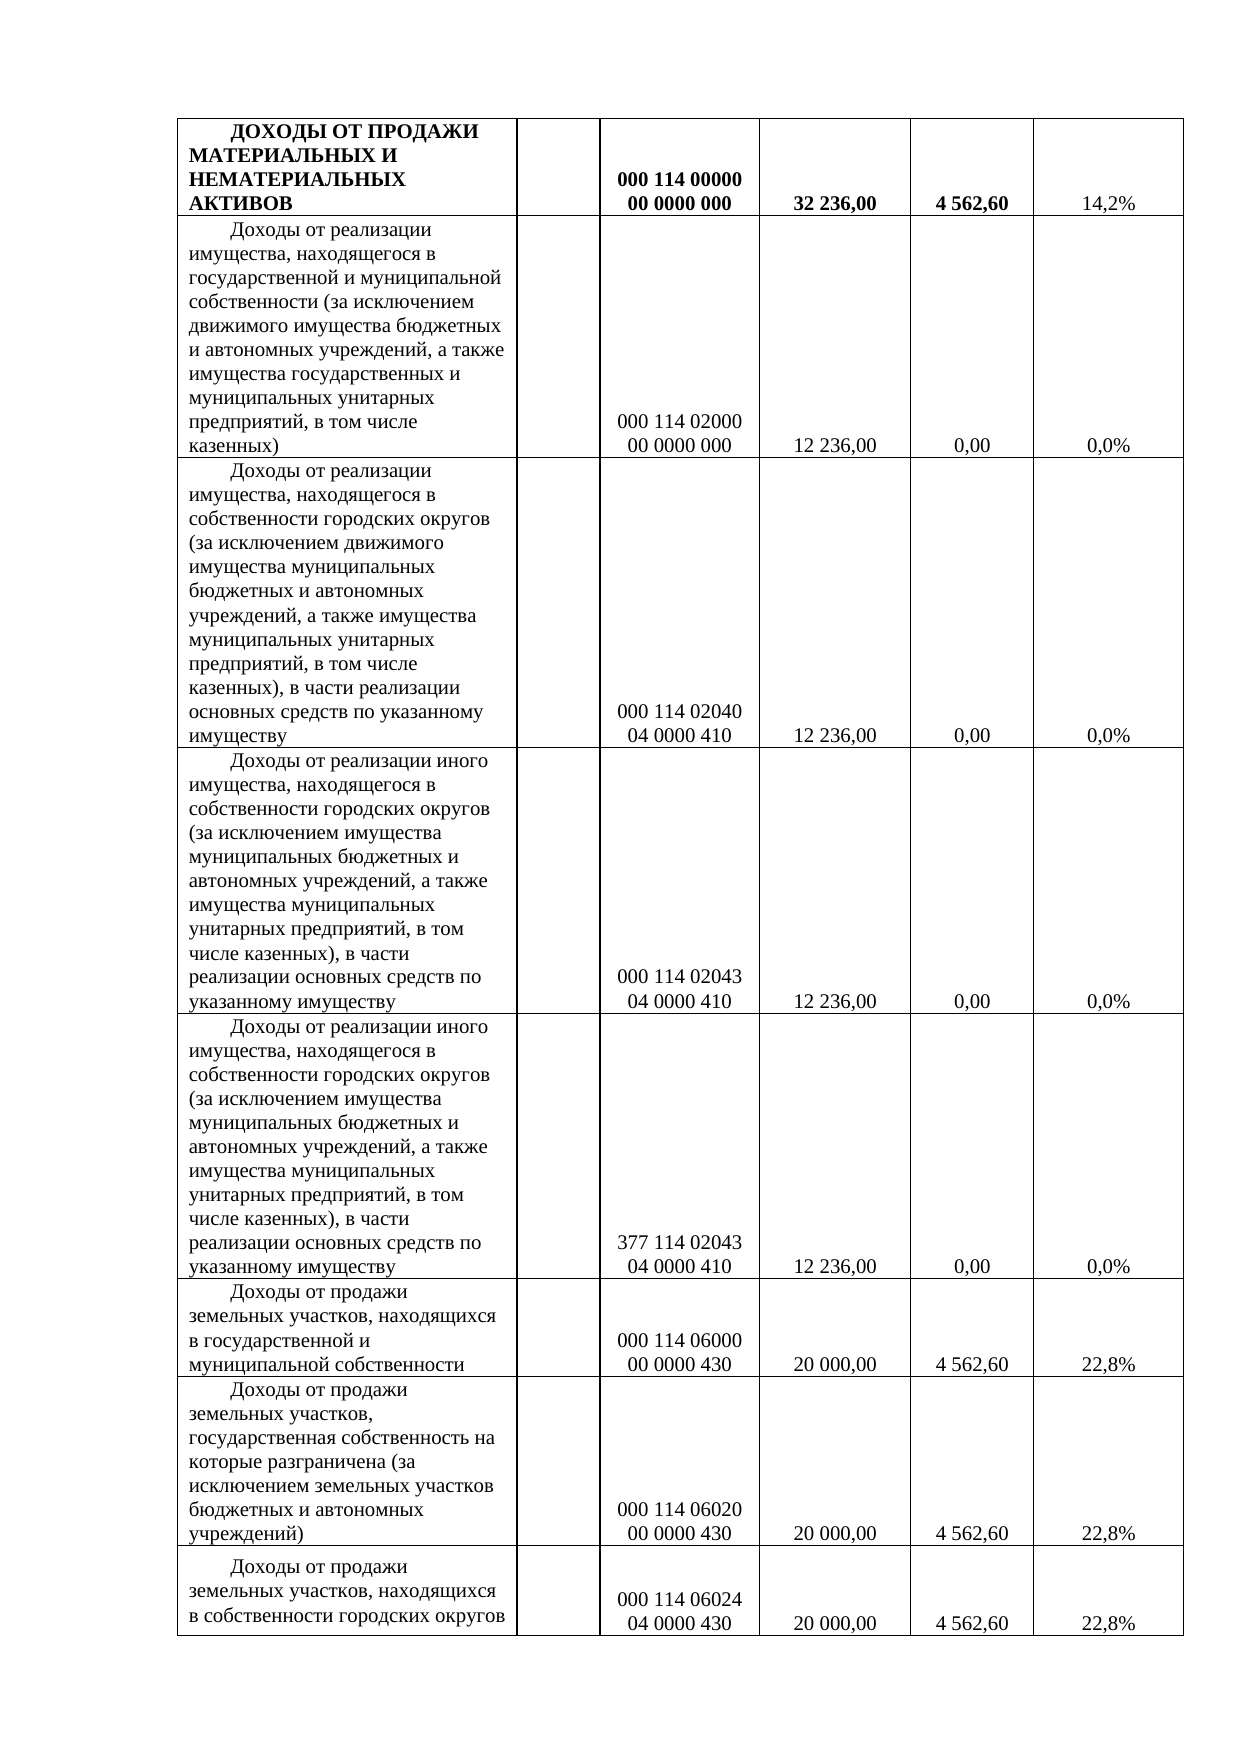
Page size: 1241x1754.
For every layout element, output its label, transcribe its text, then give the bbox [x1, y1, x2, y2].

table_cell 000 114 02040 04 0000 410 [601, 458, 759, 747]
table_cell 4 562,60 [911, 119, 1033, 215]
table_cell 000 114 06020 00 0000 430 [601, 1377, 759, 1545]
table_cell 0,00 [911, 1014, 1033, 1278]
table_cell Доходы от продажи земельных участков, находящихся в государственной и муниципальной собственности [178, 1279, 516, 1376]
table_cell Доходы от реализации иного имущества, находящегося в собственности городских округов (за исключением имущества муниципальных бюджетных и автономных учреждений, а также имущества муниципальных унитарных предприятий, в том числе казенных), в части реализации основных средств по указанному имуществу [178, 748, 516, 1013]
table_cell 0,0% [1034, 1014, 1183, 1278]
table_cell [518, 1546, 599, 1635]
table_cell 32 236,00 [760, 119, 910, 215]
table_cell 12 236,00 [760, 216, 910, 457]
table_cell 20 000,00 [760, 1546, 910, 1635]
table_cell 0,00 [911, 458, 1033, 747]
table_cell ДОХОДЫ ОТ ПРОДАЖИ МАТЕРИАЛЬНЫХ И НЕМАТЕРИАЛЬНЫХ АКТИВОВ [178, 119, 516, 215]
table_cell 000 114 02043 04 0000 410 [601, 748, 759, 1013]
table_cell 12 236,00 [760, 1014, 910, 1278]
table_cell 000 114 06000 00 0000 430 [601, 1279, 759, 1376]
table_cell 0,00 [911, 748, 1033, 1013]
table_cell [518, 216, 599, 457]
table_cell [518, 458, 599, 747]
table_cell 22,8% [1034, 1279, 1183, 1376]
table_cell [518, 748, 599, 1013]
table_cell 4 562,60 [911, 1377, 1033, 1545]
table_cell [601, 1546, 759, 1635]
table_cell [178, 1546, 516, 1635]
table_cell 20 000,00 [760, 1377, 910, 1545]
table_cell 000 114 02000 00 0000 000 [601, 216, 759, 457]
table_cell [518, 119, 599, 215]
table_cell [518, 1279, 599, 1376]
table_cell 0,0% [1034, 458, 1183, 747]
table_cell [518, 1377, 599, 1545]
table_cell Доходы от продажи земельных участков, государственная собственность на которые разграничена (за исключением земельных участков бюджетных и автономных учреждений) [178, 1377, 516, 1545]
table_cell 22,8% [1034, 1377, 1183, 1545]
table_cell 0,0% [1034, 748, 1183, 1013]
table_cell 4 562,60 [911, 1279, 1033, 1376]
table_cell 20 000,00 [760, 1279, 910, 1376]
table_cell Доходы от реализации иного имущества, находящегося в собственности городских округов (за исключением имущества муниципальных бюджетных и автономных учреждений, а также имущества муниципальных унитарных предприятий, в том числе казенных), в части реализации основных средств по указанному имуществу [178, 1014, 516, 1278]
table_cell 22,8% [1034, 1546, 1183, 1635]
table_cell 12 236,00 [760, 458, 910, 747]
table_cell 4 562,60 [911, 1546, 1033, 1635]
table_cell 0,00 [911, 216, 1033, 457]
table_cell 14,2% [1034, 119, 1183, 215]
table_cell Доходы от реализации имущества, находящегося в собственности городских округов (за исключением движимого имущества муниципальных бюджетных и автономных учреждений, а также имущества муниципальных унитарных предприятий, в том числе казенных), в части реализации основных средств по указанному имуществу [178, 458, 516, 747]
table_cell 0,0% [1034, 216, 1183, 457]
table_cell 000 114 00000 00 0000 000 [601, 119, 759, 215]
table_cell Доходы от реализации имущества, находящегося в государственной и муниципальной собственности (за исключением движимого имущества бюджетных и автономных учреждений, а также имущества государственных и муниципальных унитарных предприятий, в том числе казенных) [178, 216, 516, 457]
table_cell 12 236,00 [760, 748, 910, 1013]
table_cell [518, 1014, 599, 1278]
table_cell 377 114 02043 04 0000 410 [601, 1014, 759, 1278]
